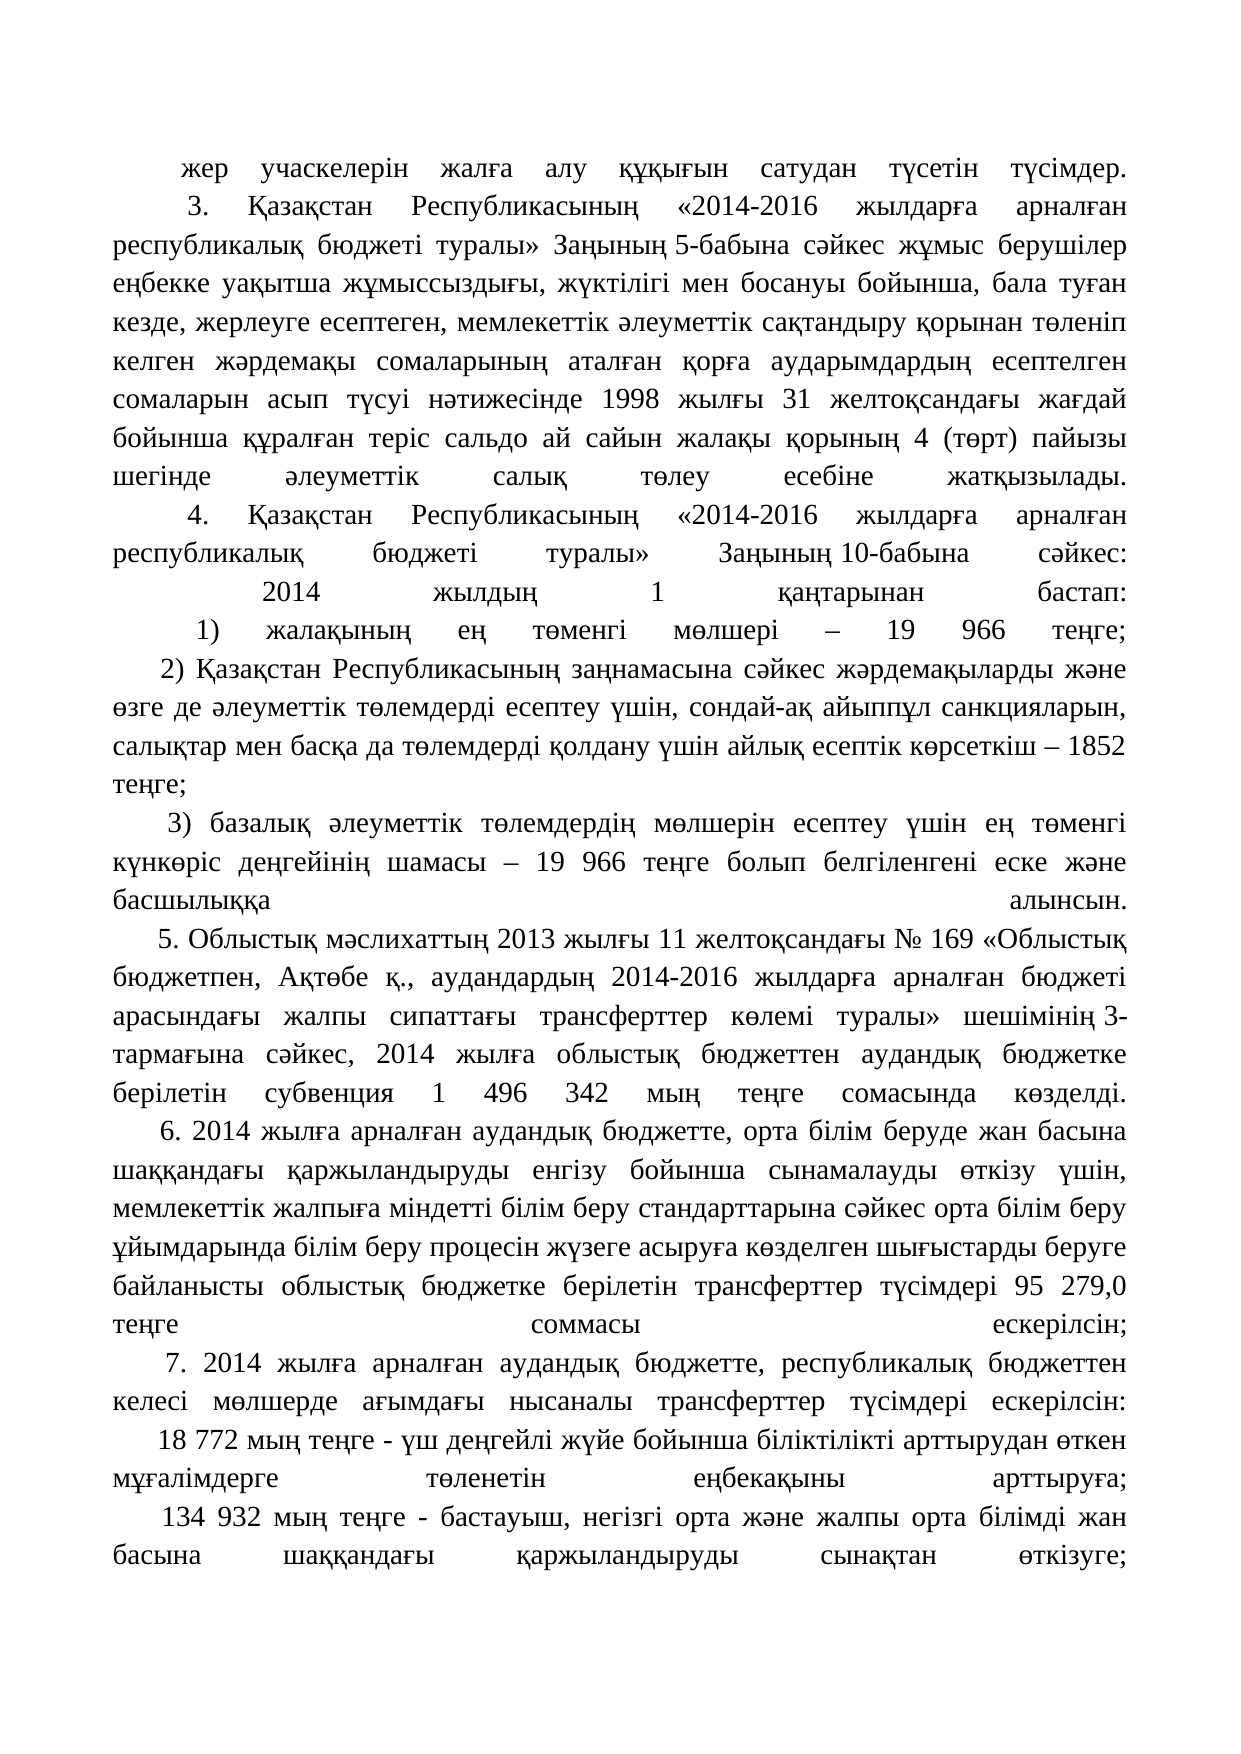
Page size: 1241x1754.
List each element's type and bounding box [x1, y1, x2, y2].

text [112, 150, 1128, 1571]
